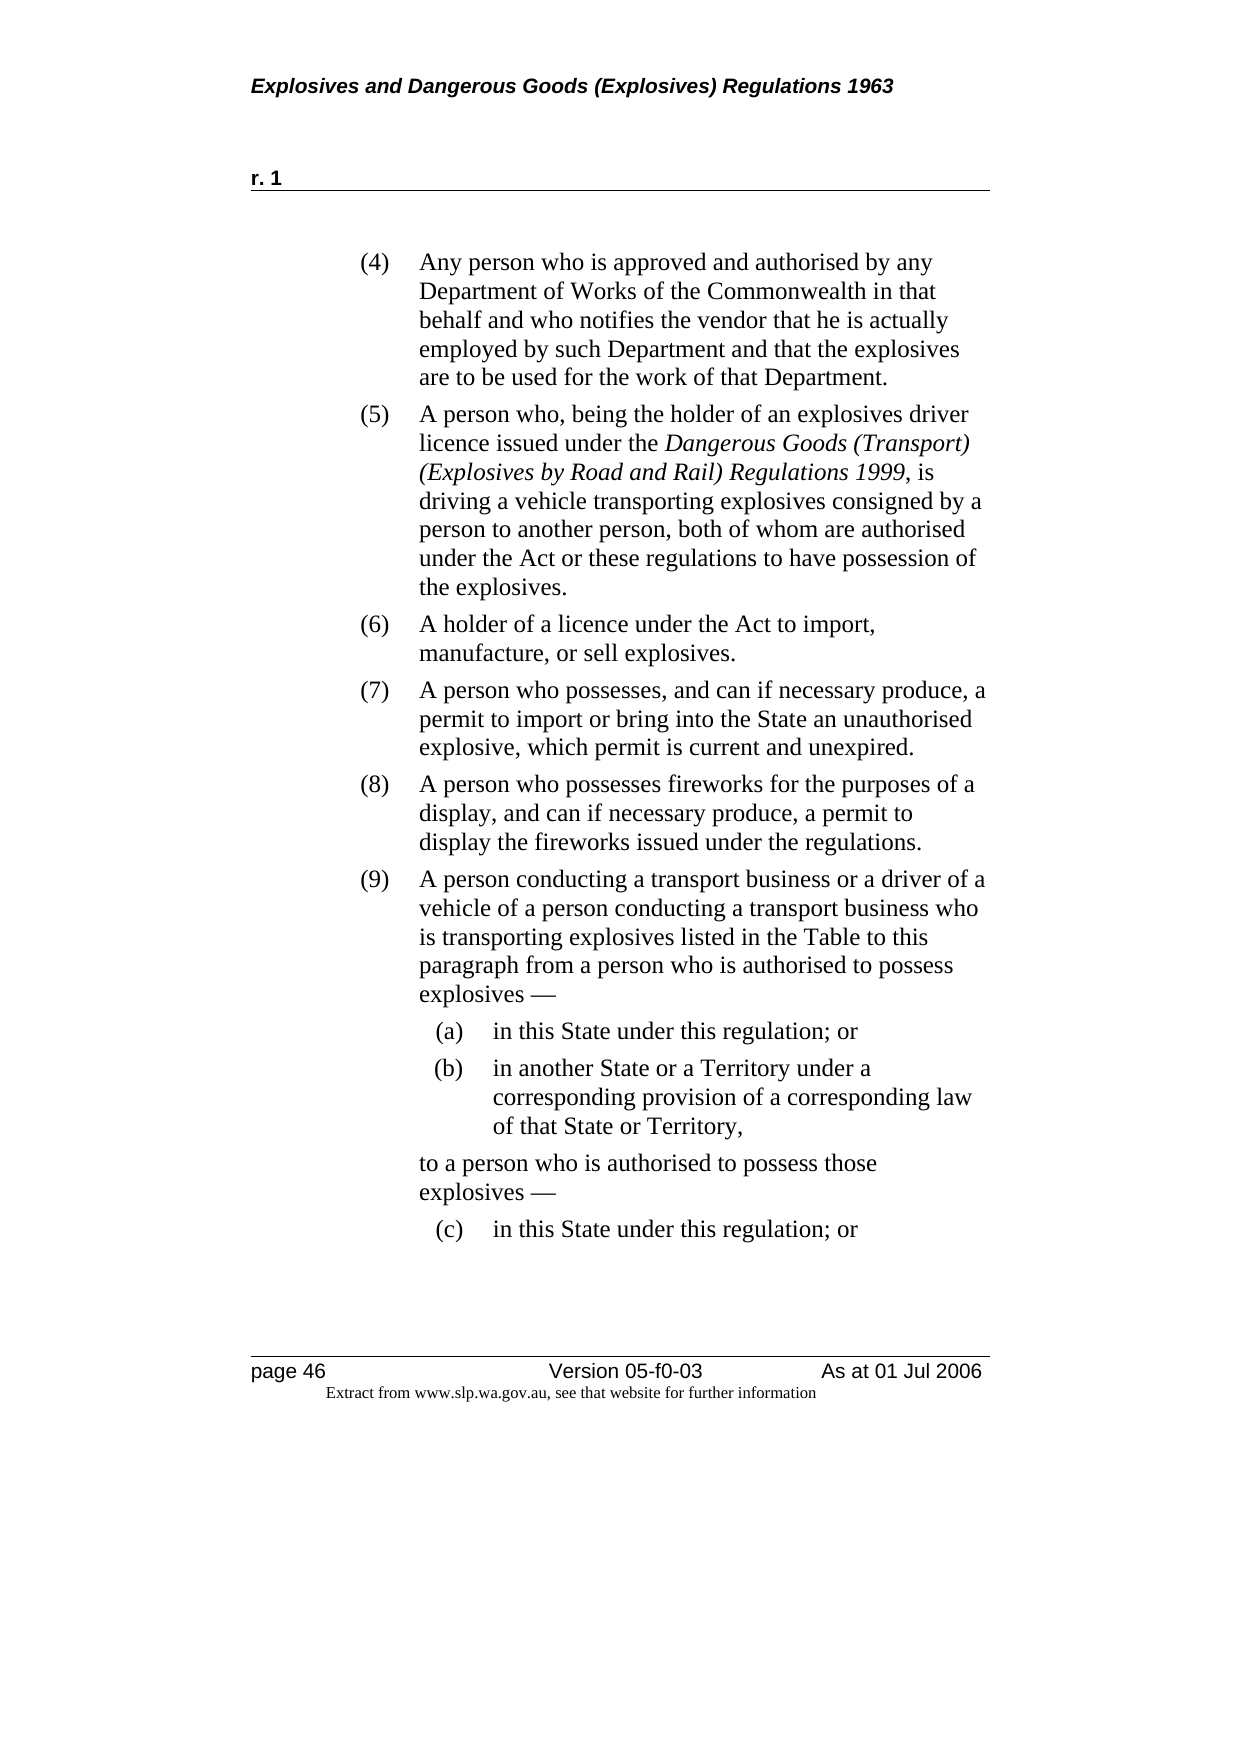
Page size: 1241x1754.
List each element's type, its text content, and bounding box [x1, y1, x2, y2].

text (a) in this State under this regulation; or [251, 1016, 990, 1045]
text (8) A person who possesses fireworks for the purposes of a display, and can if necessary produce, a permit to display the fireworks issued under the regulations. [251, 769, 990, 856]
text (6) A holder of a licence under the Act to import, manufacture, or sell explosives. [251, 609, 990, 667]
text (c) in this State under this regulation; or [251, 1214, 990, 1242]
text (5) A person who, being the holder of an explosives driver licence issued under the Dangerous Goods (Transport) (Explosives by Road and Rail) Regulations 1999, is driving a vehicle transporting explosives consigned by a person to another person, both of whom are authorised under the Act or these regulations to have possession of the explosives. [251, 399, 990, 601]
text (b) in another State or a Territory under a corresponding provision of a corresponding law of that State or Territory, [251, 1053, 990, 1139]
text (7) A person who possesses, and can if necessary produce, a permit to import or bring into the State an unauthorised explosive, which permit is current and unexpired. [251, 675, 990, 761]
text (9) A person conducting a transport business or a driver of a vehicle of a person conducting a transport business who is transporting explosives listed in the Table to this paragraph from a person who is authorised to possess explosives — [251, 864, 990, 1008]
text (4) Any person who is approved and authorised by any Department of Works of the Commonwealth in that behalf and who notifies the vendor that he is actually employed by such Department and that the explosives are to be used for the work of that Department. [251, 247, 990, 391]
text to a person who is authorised to possess those explosives — [251, 1148, 990, 1205]
